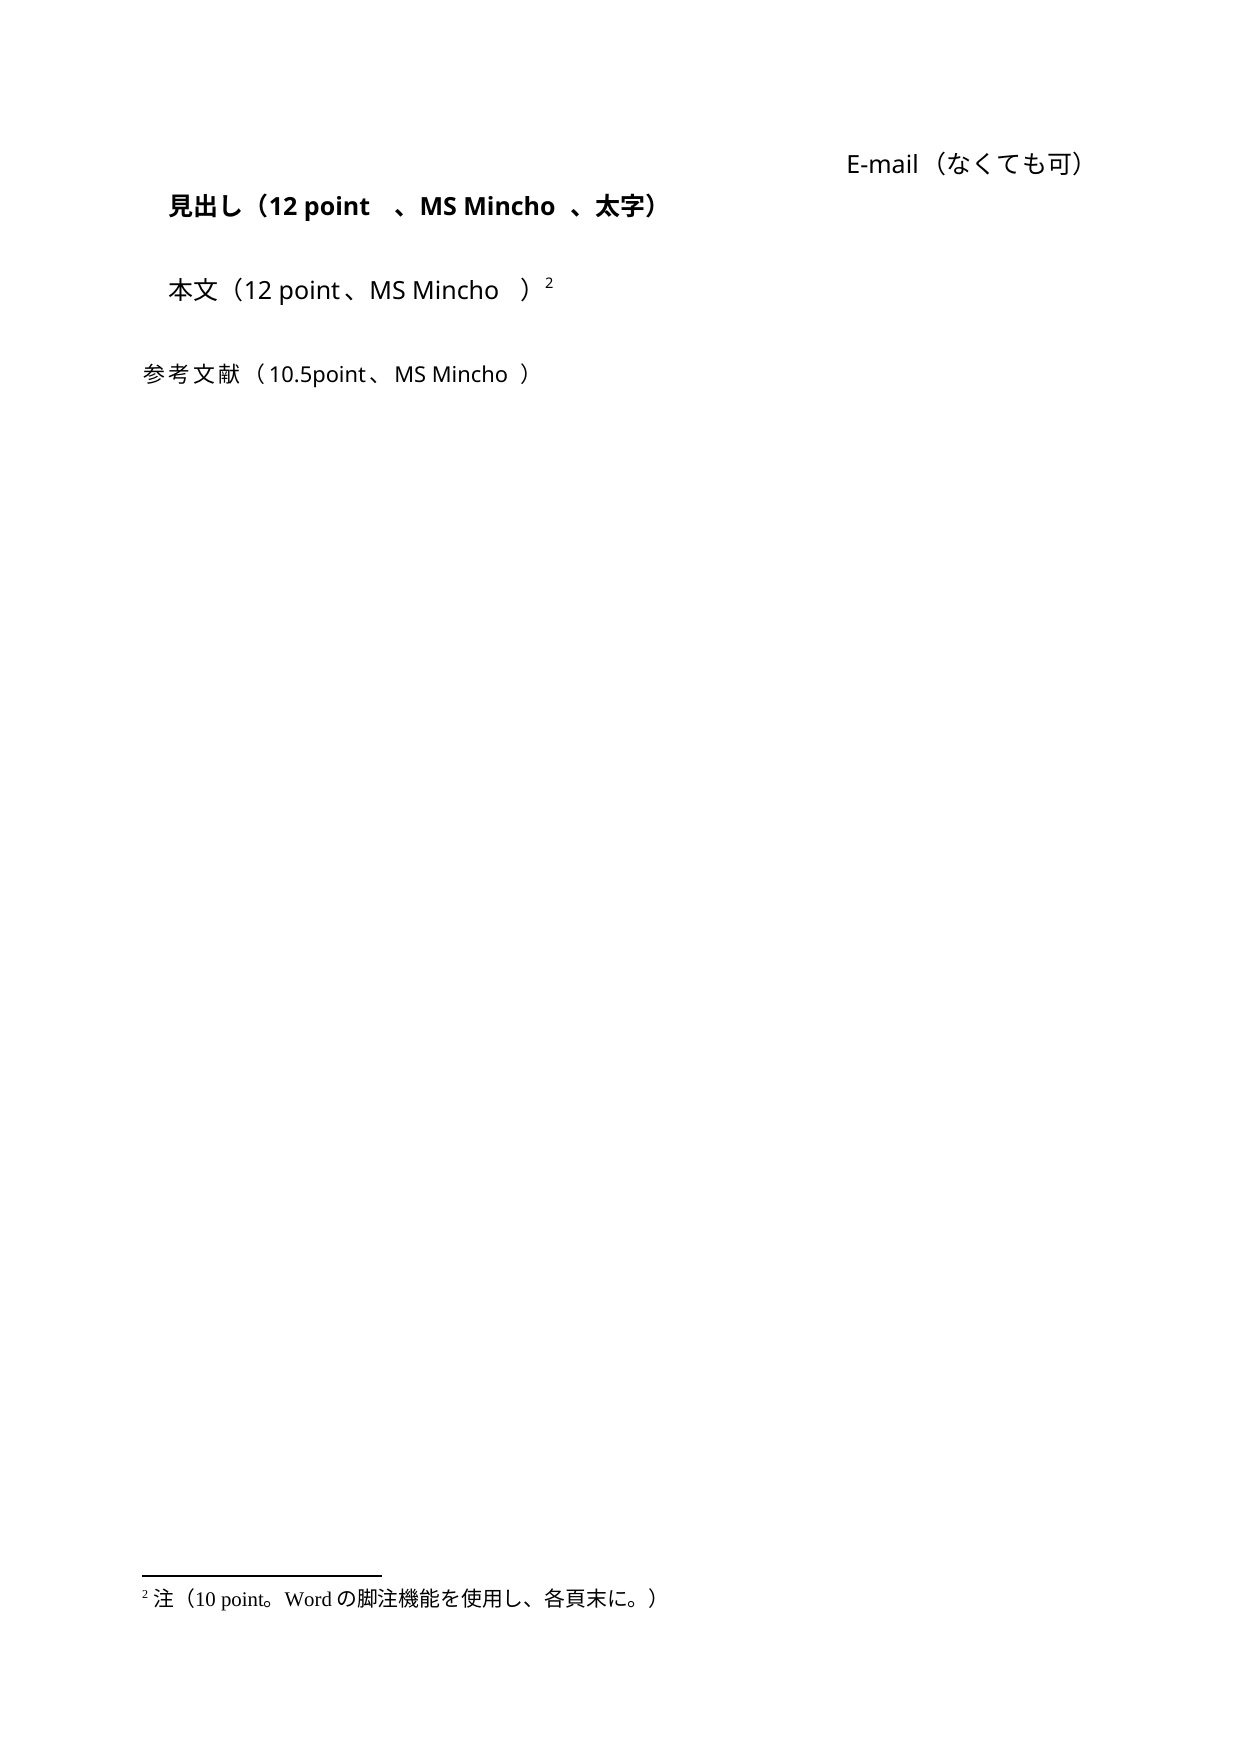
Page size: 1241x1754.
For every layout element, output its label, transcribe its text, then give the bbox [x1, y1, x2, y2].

text 本文（12 point、MS Mincho） [143, 268, 1097, 310]
text 見出し（12 point、MS Mincho、太字） [143, 184, 1097, 226]
text 参考文献（10.5point、MS Mincho） [143, 352, 1097, 394]
text E-mail（なくても可） [143, 142, 1097, 184]
